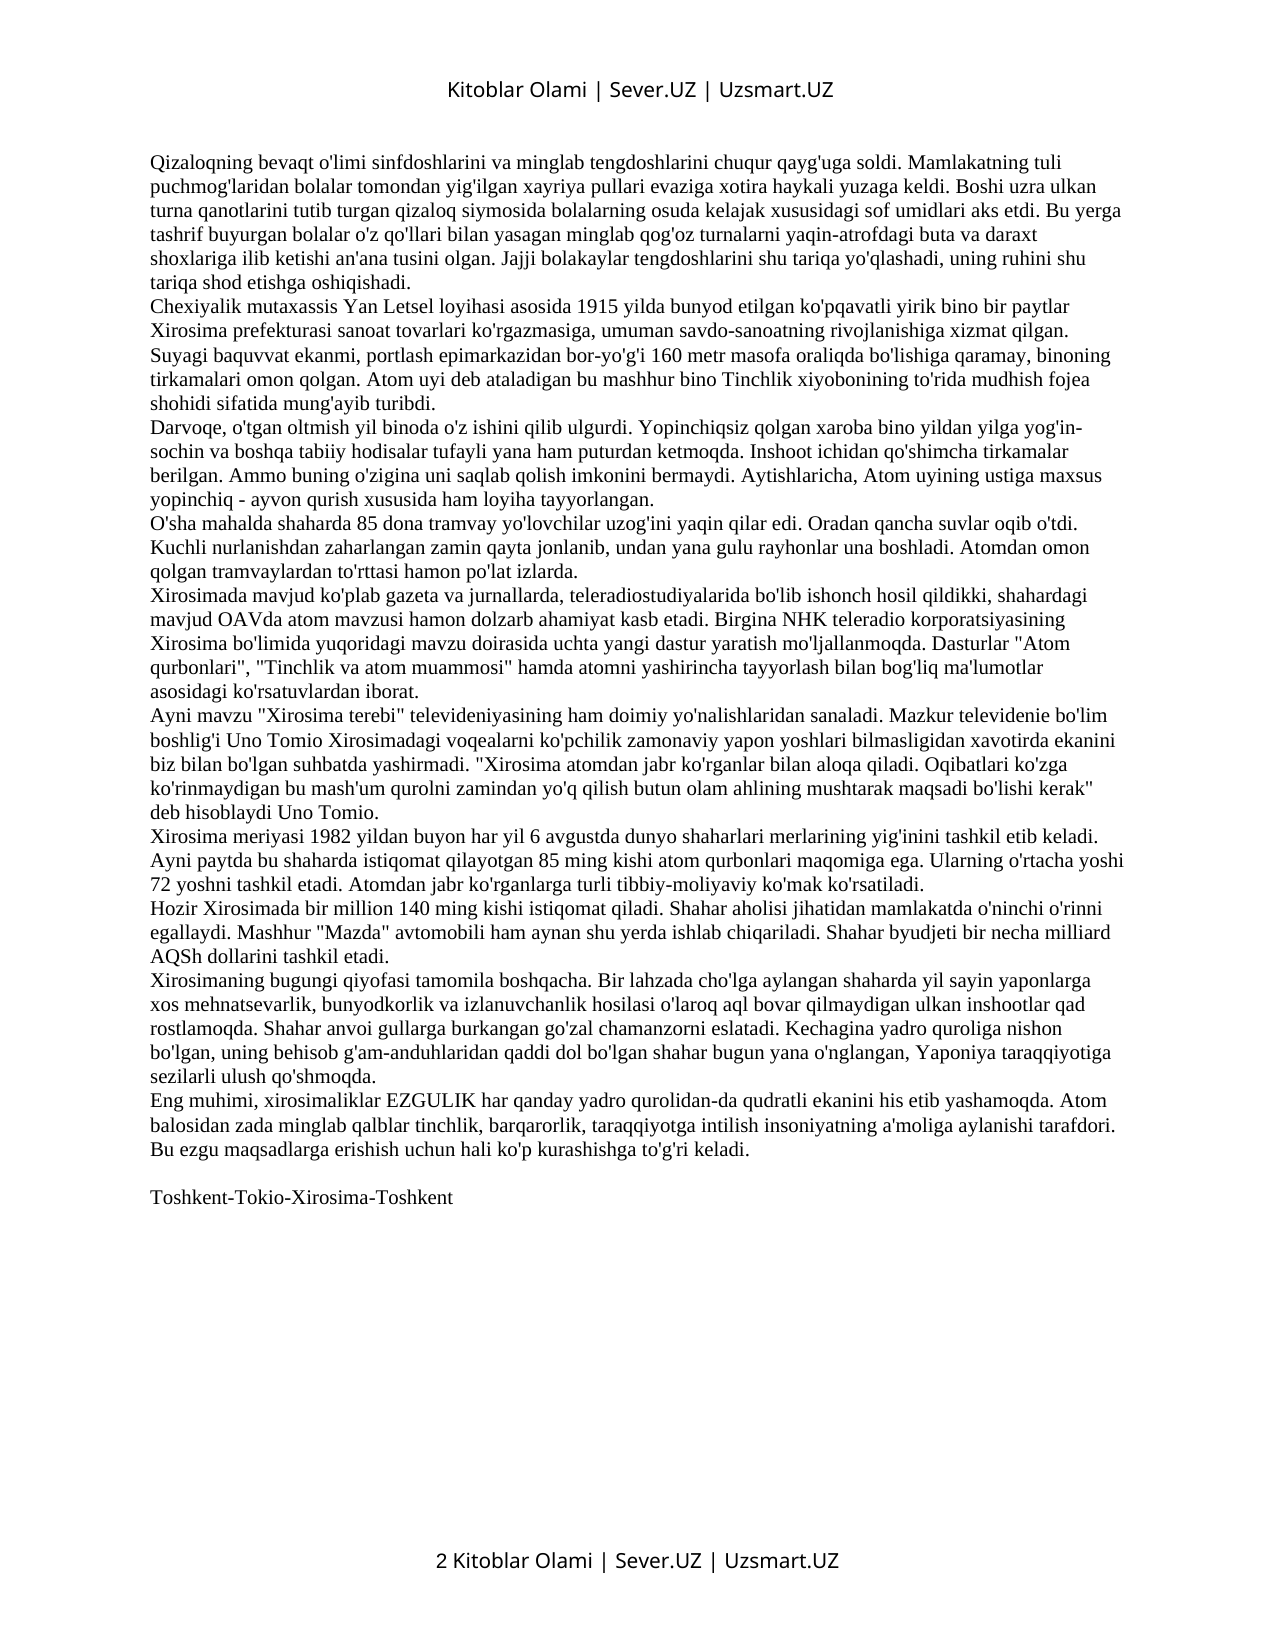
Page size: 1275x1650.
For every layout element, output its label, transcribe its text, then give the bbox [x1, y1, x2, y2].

text Toshkent-Tokio-Xirosima-Toshkent [150, 1184, 1125, 1209]
text Ayni mavzu "Xirosima terebi" televideniyasining ham doimiy yo'nalishlaridan sanaladi. Mazkur televidenie bo'lim boshlig'i Uno Tomio Xirosimadagi voqealarni ko'pchilik zamonaviy yapon yoshlari bilmasligidan xavotirda ekanini biz bilan bo'lgan suhbatda yashirmadi. "Xirosima atomdan jabr ko'rganlar bilan aloqa qiladi. Oqibatlari ko'zga ko'rinmaydigan bu mash'um qurolni zamindan yo'q qilish butun olam ahlining mushtarak maqsadi bo'lishi kerak" deb hisoblaydi Uno Tomio. [150, 703, 1125, 824]
text Qizaloqning bevaqt o'limi sinfdoshlarini va minglab tengdoshlarini chuqur qayg'uga soldi. Mamlakatning tuli puchmog'laridan bolalar tomondan yig'ilgan xayriya pullari evaziga xotira haykali yuzaga keldi. Boshi uzra ulkan turna qanotlarini tutib turgan qizaloq siymosida bolalarning osuda kelajak xususidagi sof umidlari aks etdi. Bu yerga tashrif buyurgan bolalar o'z qo'llari bilan yasagan minglab qog'oz turnalarni yaqin-atrofdagi buta va daraxt shoxlariga ilib ketishi an'ana tusini olgan. Jajji bolakaylar tengdoshlarini shu tariqa yo'qlashadi, uning ruhini shu tariqa shod etishga oshiqishadi. [150, 150, 1125, 294]
text Eng muhimi, xirosimaliklar EZGULIK har qanday yadro qurolidan-da qudratli ekanini his etib yashamoqda. Atom balosidan zada minglab qalblar tinchlik, barqarorlik, taraqqiyotga intilish insoniyatning a'moliga aylanishi tarafdori. Bu ezgu maqsadlarga erishish uchun hali ko'p kurashishga to'g'ri keladi. [150, 1088, 1125, 1161]
text Xirosimada mavjud ko'plab gazeta va jurnallarda, teleradiostudiyalarida bo'lib ishonch hosil qildikki, shahardagi mavjud OAVda atom mavzusi hamon dolzarb ahamiyat kasb etadi. Birgina NHK teleradio korporatsiyasining Xirosima bo'limida yuqoridagi mavzu doirasida uchta yangi dastur yaratish mo'ljallanmoqda. Dasturlar "Atom qurbonlari", "Tinchlik va atom muammosi" hamda atomni yashirincha tayyorlash bilan bog'liq ma'lumotlar asosidagi ko'rsatuvlardan iborat. [150, 583, 1125, 703]
text Hozir Xirosimada bir million 140 ming kishi istiqomat qiladi. Shahar aholisi jihatidan mamlakatda o'ninchi o'rinni egallaydi. Mashhur "Mazda" avtomobili ham aynan shu yerda ishlab chiqariladi. Shahar byudjeti bir necha milliard AQSh dollarini tashkil etadi. [150, 896, 1125, 968]
text Darvoqe, o'tgan oltmish yil binoda o'z ishini qilib ulgurdi. Yopinchiqsiz qolgan xaroba bino yildan yilga yog'in-sochin va boshqa tabiiy hodisalar tufayli yana ham puturdan ketmoqda. Inshoot ichidan qo'shimcha tirkamalar berilgan. Ammo buning o'zigina uni saqlab qolish imkonini bermaydi. Aytishlaricha, Atom uyining ustiga maxsus yopinchiq - ayvon qurish xususida ham loyiha tayyorlangan. [150, 415, 1125, 511]
text Xirosima meriyasi 1982 yildan buyon har yil 6 avgustda dunyo shaharlari merlarining yig'inini tashkil etib keladi. Ayni paytda bu shaharda istiqomat qilayotgan 85 ming kishi atom qurbonlari maqomiga ega. Ularning o'rtacha yoshi 72 yoshni tashkil etadi. Atomdan jabr ko'rganlarga turli tibbiy-moliyaviy ko'mak ko'rsatiladi. [150, 824, 1125, 896]
text O'sha mahalda shaharda 85 dona tramvay yo'lovchilar uzog'ini yaqin qilar edi. Oradan qancha suvlar oqib o'tdi. Kuchli nurlanishdan zaharlangan zamin qayta jonlanib, undan yana gulu rayhonlar una boshladi. Atomdan omon qolgan tramvaylardan to'rttasi hamon po'lat izlarda. [150, 511, 1125, 583]
text Xirosimaning bugungi qiyofasi tamomila boshqacha. Bir lahzada cho'lga aylangan shaharda yil sayin yaponlarga xos mehnatsevarlik, bunyodkorlik va izlanuvchanlik hosilasi o'laroq aql bovar qilmaydigan ulkan inshootlar qad rostlamoqda. Shahar anvoi gullarga burkangan go'zal chamanzorni eslatadi. Kechagina yadro quroliga nishon bo'lgan, uning behisob g'am-anduhlaridan qaddi dol bo'lgan shahar bugun yana o'nglangan, Yaponiya taraqqiyotiga sezilarli ulush qo'shmoqda. [150, 968, 1125, 1088]
text Chexiyalik mutaxassis Yan Letsel loyihasi asosida 1915 yilda bunyod etilgan ko'pqavatli yirik bino bir paytlar Xirosima prefekturasi sanoat tovarlari ko'rgazmasiga, umuman savdo-sanoatning rivojlanishiga xizmat qilgan. Suyagi baquvvat ekanmi, portlash epimarkazidan bor-yo'g'i 160 metr masofa oraliqda bo'lishiga qaramay, binoning tirkamalari omon qolgan. Atom uyi deb ataladigan bu mashhur bino Tinchlik xiyobonining to'rida mudhish fojea shohidi sifatida mung'ayib turibdi. [150, 294, 1125, 415]
